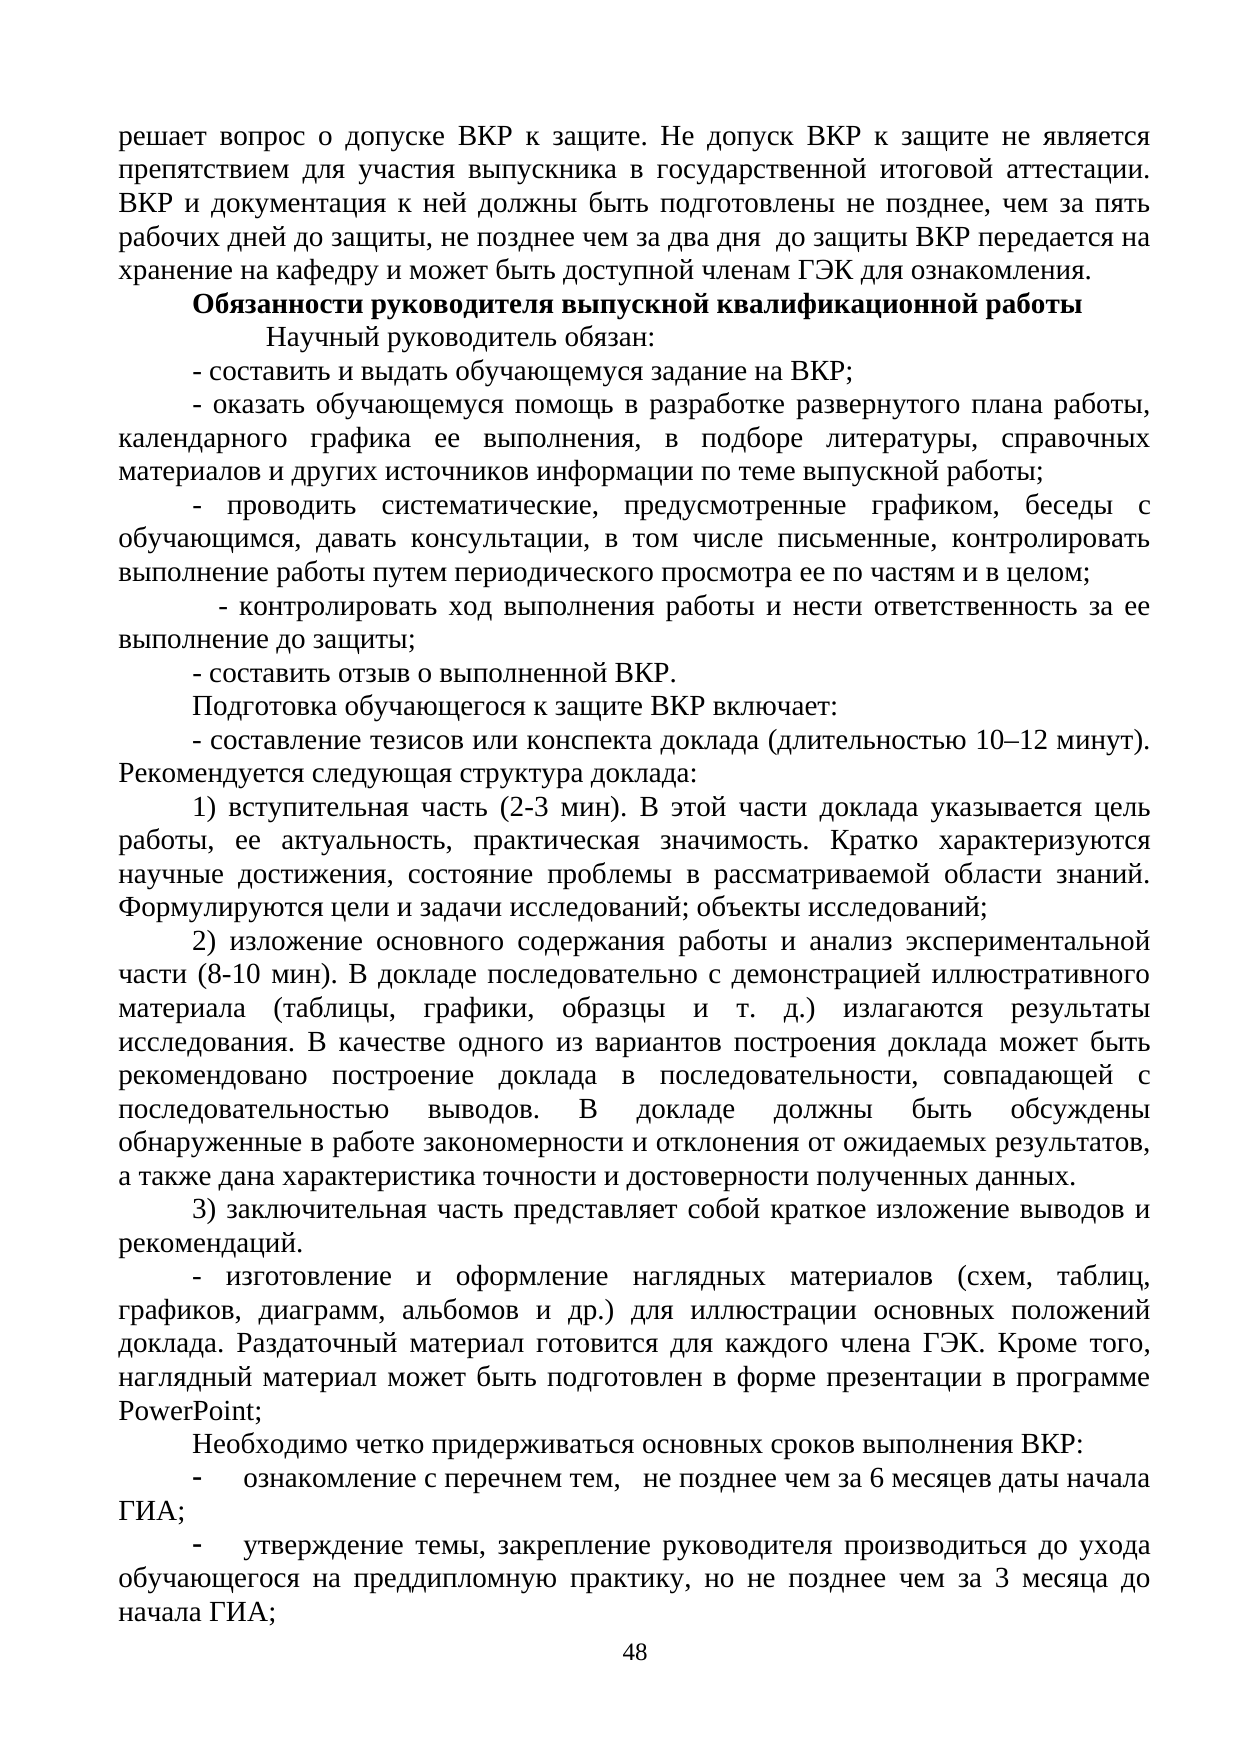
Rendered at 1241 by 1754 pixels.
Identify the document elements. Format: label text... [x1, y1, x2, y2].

text Научный руководитель обязан: [118, 319, 1152, 353]
text - контролировать ход выполнения работы и нести ответственность за ее выполнение до защиты; [118, 588, 1152, 655]
text - проводить систематические, предусмотренные графиком, беседы с обучающимся, давать консультации, в том числе письменные, контролировать выполнение работы путем периодического просмотра ее по частям и в целом; [118, 487, 1152, 588]
text 2) изложение основного содержания работы и анализ экспериментальной части (8-10 мин). В докладе последовательно с демонстрацией иллюстративного материала (таблицы, графики, образцы и т. д.) излагаются результаты исследования. В качестве одного из вариантов построения доклада может быть рекомендовано построение доклада в последовательности, совпадающей с последовательностью выводов. В докладе должны быть обсуждены обнаруженные в работе закономерности и отклонения от ожидаемых результатов, а также дана характеристика точности и достоверности полученных данных. [118, 923, 1152, 1191]
text 3) заключительная часть представляет собой краткое изложение выводов и рекомендаций. [118, 1191, 1152, 1258]
text Подготовка обучающегося к защите ВКР включает: [118, 688, 1152, 722]
list утверждение темы, закрепление руководителя производиться до ухода обучающегося на преддипломную практику, но не позднее чем за 3 месяца до начала ГИА; [118, 1527, 1152, 1628]
text - изготовление и оформление наглядных материалов (схем, таблиц, графиков, диаграмм, альбомов и др.) для иллюстрации основных положений доклада. Раздаточный материал готовится для каждого члена ГЭК. Кроме того, наглядный материал может быть подготовлен в форме презентации в программе PowerPoint; [118, 1258, 1152, 1426]
list ознакомление с перечнем тем, не позднее чем за 6 месяцев даты начала ГИА; [118, 1460, 1152, 1527]
text 1) вступительная часть (2-3 мин). В этой части доклада указывается цель работы, ее актуальность, практическая значимость. Кратко характеризуются научные достижения, состояние проблемы в рассматриваемой области знаний. Формулируются цели и задачи исследований; объекты исследований; [118, 789, 1152, 923]
text - составить и выдать обучающемуся задание на ВКР; [118, 353, 1152, 386]
text - составить отзыв о выполненной ВКР. [118, 655, 1152, 688]
text Необходимо четко придерживаться основных сроков выполнения ВКР: [118, 1426, 1152, 1460]
text - составление тезисов или конспекта доклада (длительностью 10–12 минут). Рекомендуется следующая структура доклада: [118, 722, 1152, 789]
text - оказать обучающемуся помощь в разработке развернутого плана работы, календарного графика ее выполнения, в подборе литературы, справочных материалов и других источников информации по теме выпускной работы; [118, 386, 1152, 487]
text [118, 118, 1152, 286]
text Обязанности руководителя выпускной квалификационной работы [118, 286, 1152, 319]
